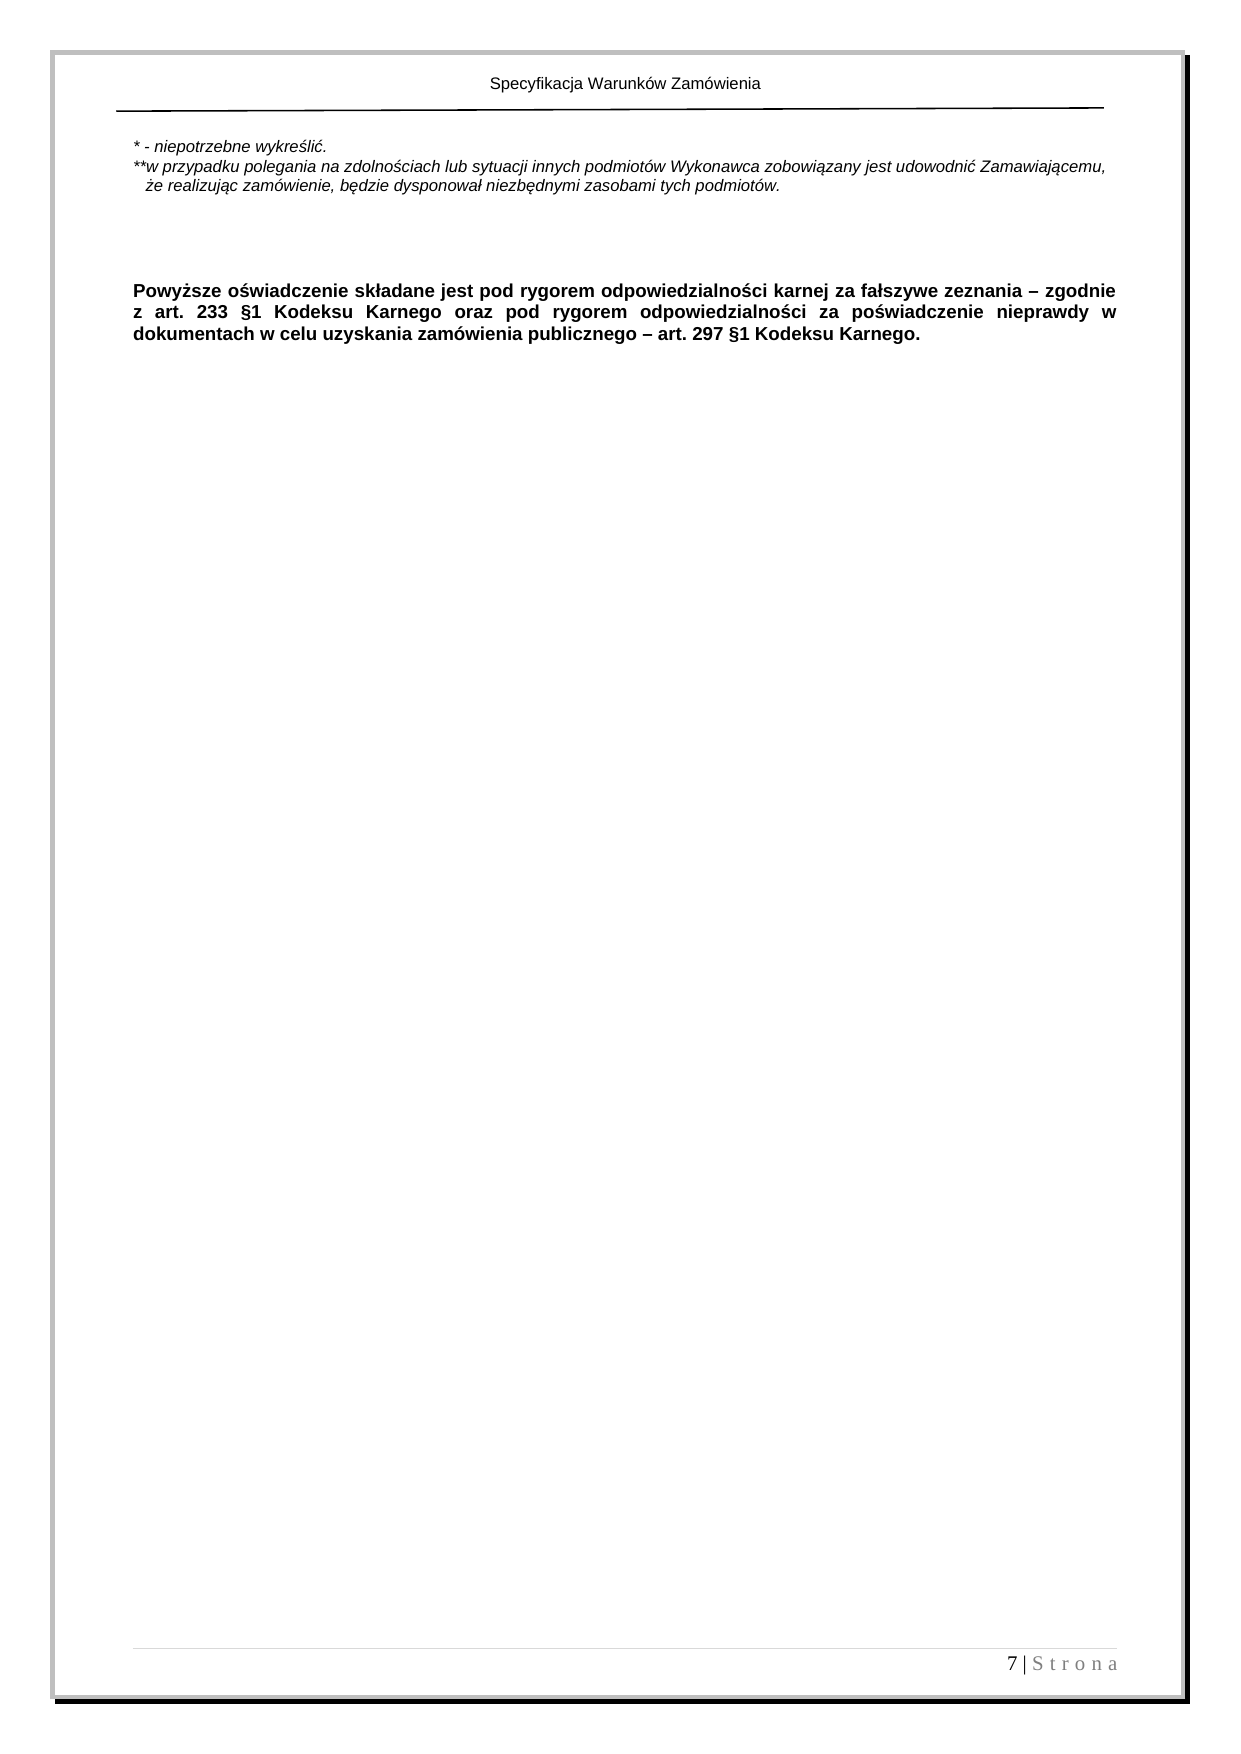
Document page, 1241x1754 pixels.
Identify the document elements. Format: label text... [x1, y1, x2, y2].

text **w przypadku polegania na zdolnościach lub sytuacji innych podmiotów Wykonawca zobowiązany jest udowodnić Zamawiającemu, że realizując zamówienie, będzie dysponował niezbędnymi zasobami tych podmiotów. [133, 156, 1117, 195]
text Powyższe oświadczenie składane jest pod rygorem odpowiedzialności karnej za fałszywe zeznania – zgodnie z art. 233 §1 Kodeksu Karnego oraz pod rygorem odpowiedzialności za poświadczenie nieprawdy w dokumentach w celu uzyskania zamówienia publicznego – art. 297 §1 Kodeksu Karnego. [133, 280, 1117, 344]
text * - niepotrzebne wykreślić. [133, 137, 1117, 156]
